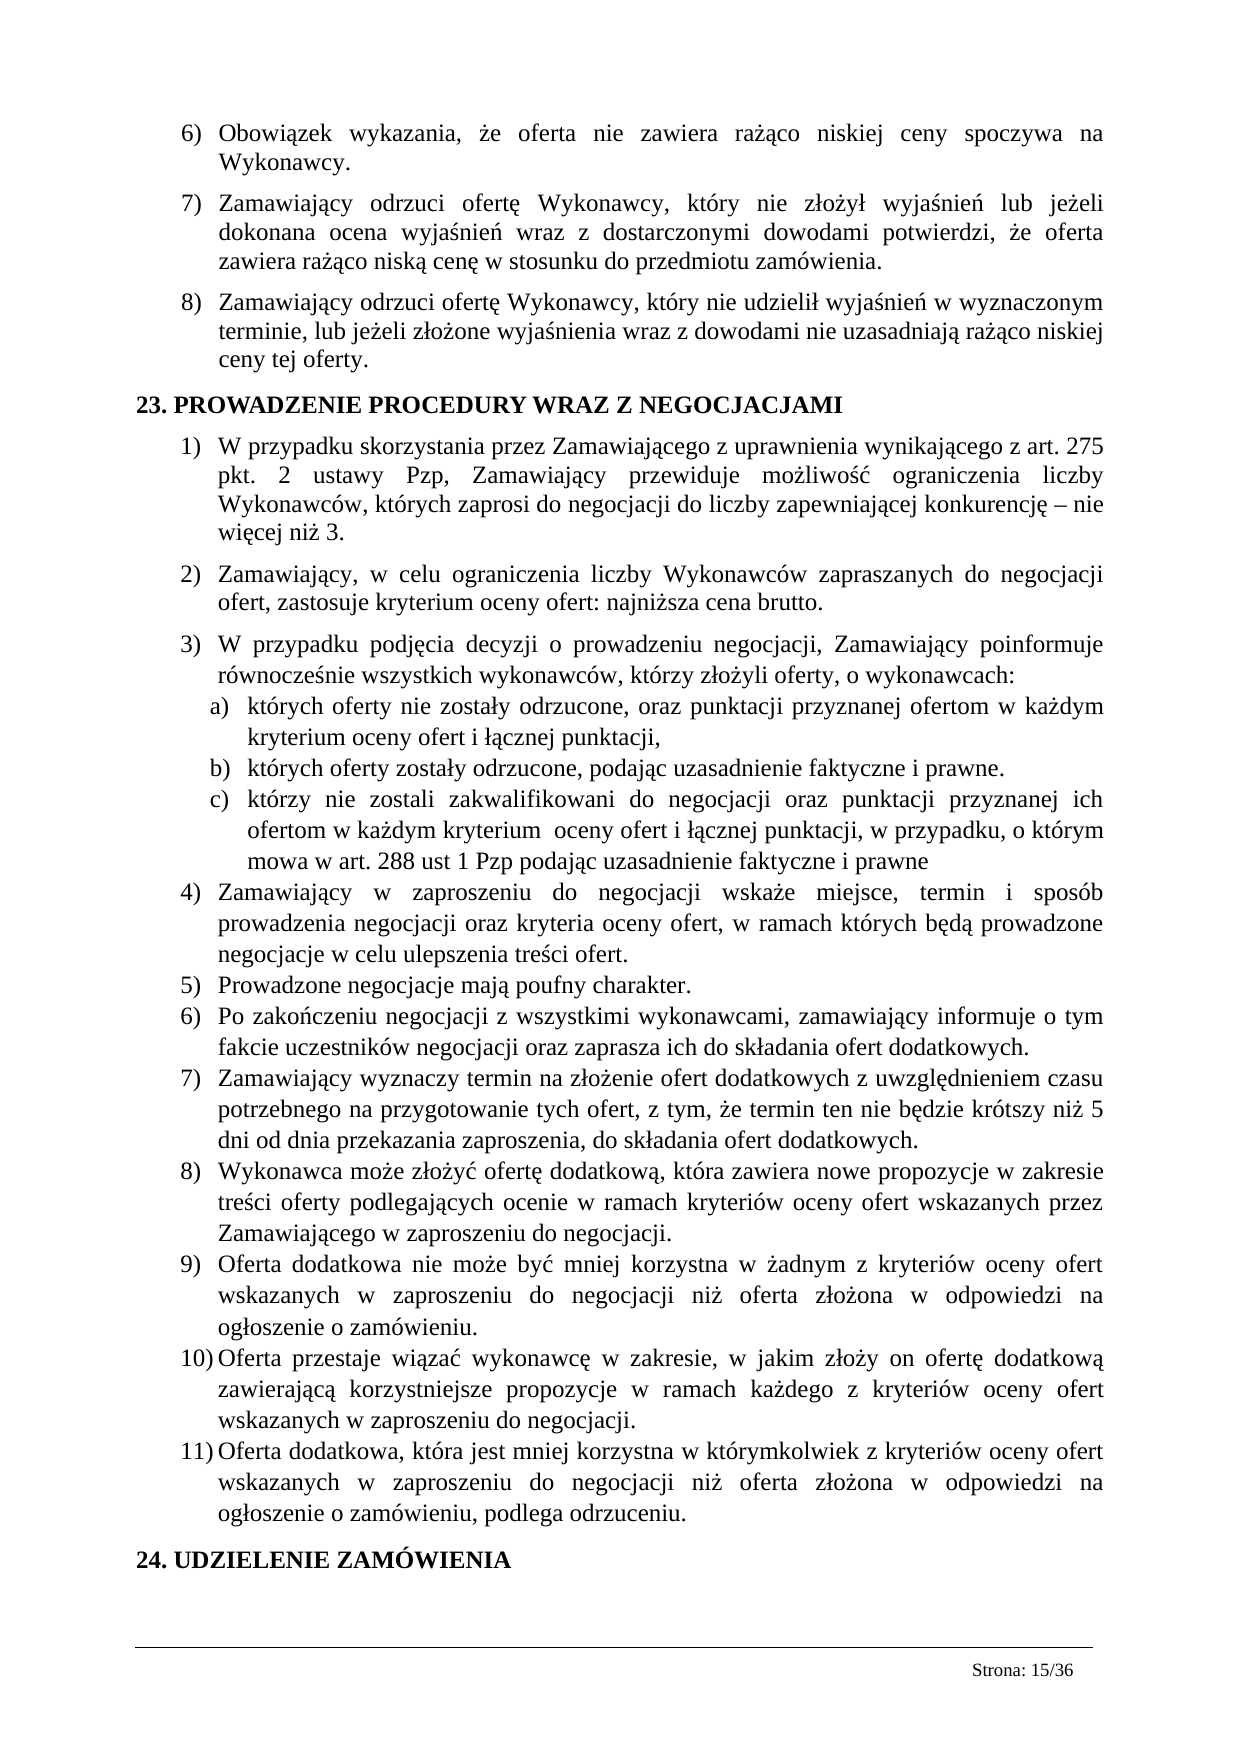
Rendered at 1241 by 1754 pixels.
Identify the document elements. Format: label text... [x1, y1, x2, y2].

list którzy nie zostali zakwalifikowani do negocjacji oraz punktacji przyznanej ich ofertom w każdym kryterium oceny ofert i łącznej punktacji, w przypadku, o którym mowa w art. 288 ust 1 Pzp podając uzasadnienie faktyczne i prawne [209, 784, 1104, 875]
list Zamawiający wyznaczy termin na złożenie ofert dodatkowych z uwzględnieniem czasu potrzebnego na przygotowanie tych ofert, z tym, że termin ten nie będzie krótszy niż 5 dni od dnia przekazania zaproszenia, do składania ofert dodatkowych. [180, 1063, 1104, 1154]
list Zamawiający w zaproszeniu do negocjacji wskaże miejsce, termin i sposób prowadzenia negocjacji oraz kryteria oceny ofert, w ramach których będą prowadzone negocjacje w celu ulepszenia treści ofert. [180, 877, 1104, 968]
list Prowadzone negocjacje mają poufny charakter. [180, 970, 1104, 999]
subtitle Zamawiający odrzuci ofertę Wykonawcy, który nie udzielił wyjaśnień w wyznaczonym terminie, lub jeżeli złożone wyjaśnienia wraz z dowodami nie uzasadniają rażąco niskiej ceny tej oferty. [181, 287, 1104, 373]
subtitle Obowiązek wykazania, że oferta nie zawiera rażąco niskiej ceny spoczywa na Wykonawcy. [181, 118, 1104, 176]
list Zamawiający, w celu ograniczenia liczby Wykonawców zapraszanych do negocjacji ofert, zastosuje kryterium oceny ofert: najniższa cena brutto. [180, 559, 1104, 616]
list Po zakończeniu negocjacji z wszystkimi wykonawcami, zamawiający informuje o tym fakcie uczestników negocjacji oraz zaprasza ich do składania ofert dodatkowych. [180, 1001, 1104, 1061]
list Wykonawca może złożyć ofertę dodatkową, która zawiera nowe propozycje w zakresie treści oferty podlegających ocenie w ramach kryteriów oceny ofert wskazanych przez Zamawiającego w zaproszeniu do negocjacji. [180, 1156, 1104, 1247]
subtitle Zamawiający odrzuci ofertę Wykonawcy, który nie złożył wyjaśnień lub jeżeli dokonana ocena wyjaśnień wraz z dostarczonymi dowodami potwierdzi, że oferta zawiera rażąco niską cenę w stosunku do przedmiotu zamówienia. [181, 188, 1104, 274]
list Oferta przestaje wiązać wykonawcę w zakresie, w jakim złoży on ofertę dodatkową zawierającą korzystniejsze propozycje w ramach każdego z kryteriów oceny ofert wskazanych w zaproszeniu do negocjacji. [180, 1343, 1104, 1433]
list W przypadku skorzystania przez Zamawiającego z uprawnienia wynikającego z art. 275 pkt. 2 ustawy Pzp, Zamawiający przewiduje możliwość ograniczenia liczby Wykonawców, których zaprosi do negocjacji do liczby zapewniającej konkurencję – nie więcej niż 3. [180, 431, 1104, 546]
subtitle UDZIELENIE ZAMÓWIENIA [136, 1546, 1104, 1574]
list których oferty nie zostały odrzucone, oraz punktacji przyznanej ofertom w każdym kryterium oceny ofert i łącznej punktacji, [209, 691, 1104, 751]
list których oferty zostały odrzucone, podając uzasadnienie faktyczne i prawne. [209, 753, 1104, 782]
list Oferta dodatkowa, która jest mniej korzystna w którymkolwiek z kryteriów oceny ofert wskazanych w zaproszeniu do negocjacji niż oferta złożona w odpowiedzi na ogłoszenie o zamówieniu, podlega odrzuceniu. [180, 1436, 1104, 1527]
subtitle PROWADZENIE PROCEDURY WRAZ Z NEGOCJACJAMI [136, 390, 1104, 419]
list W przypadku podjęcia decyzji o prowadzeniu negocjacji, Zamawiający poinformuje równocześnie wszystkich wykonawców, którzy złożyli oferty, o wykonawcach: [180, 629, 1104, 688]
list Oferta dodatkowa nie może być mniej korzystna w żadnym z kryteriów oceny ofert wskazanych w zaproszeniu do negocjacji niż oferta złożona w odpowiedzi na ogłoszenie o zamówieniu. [180, 1249, 1104, 1340]
